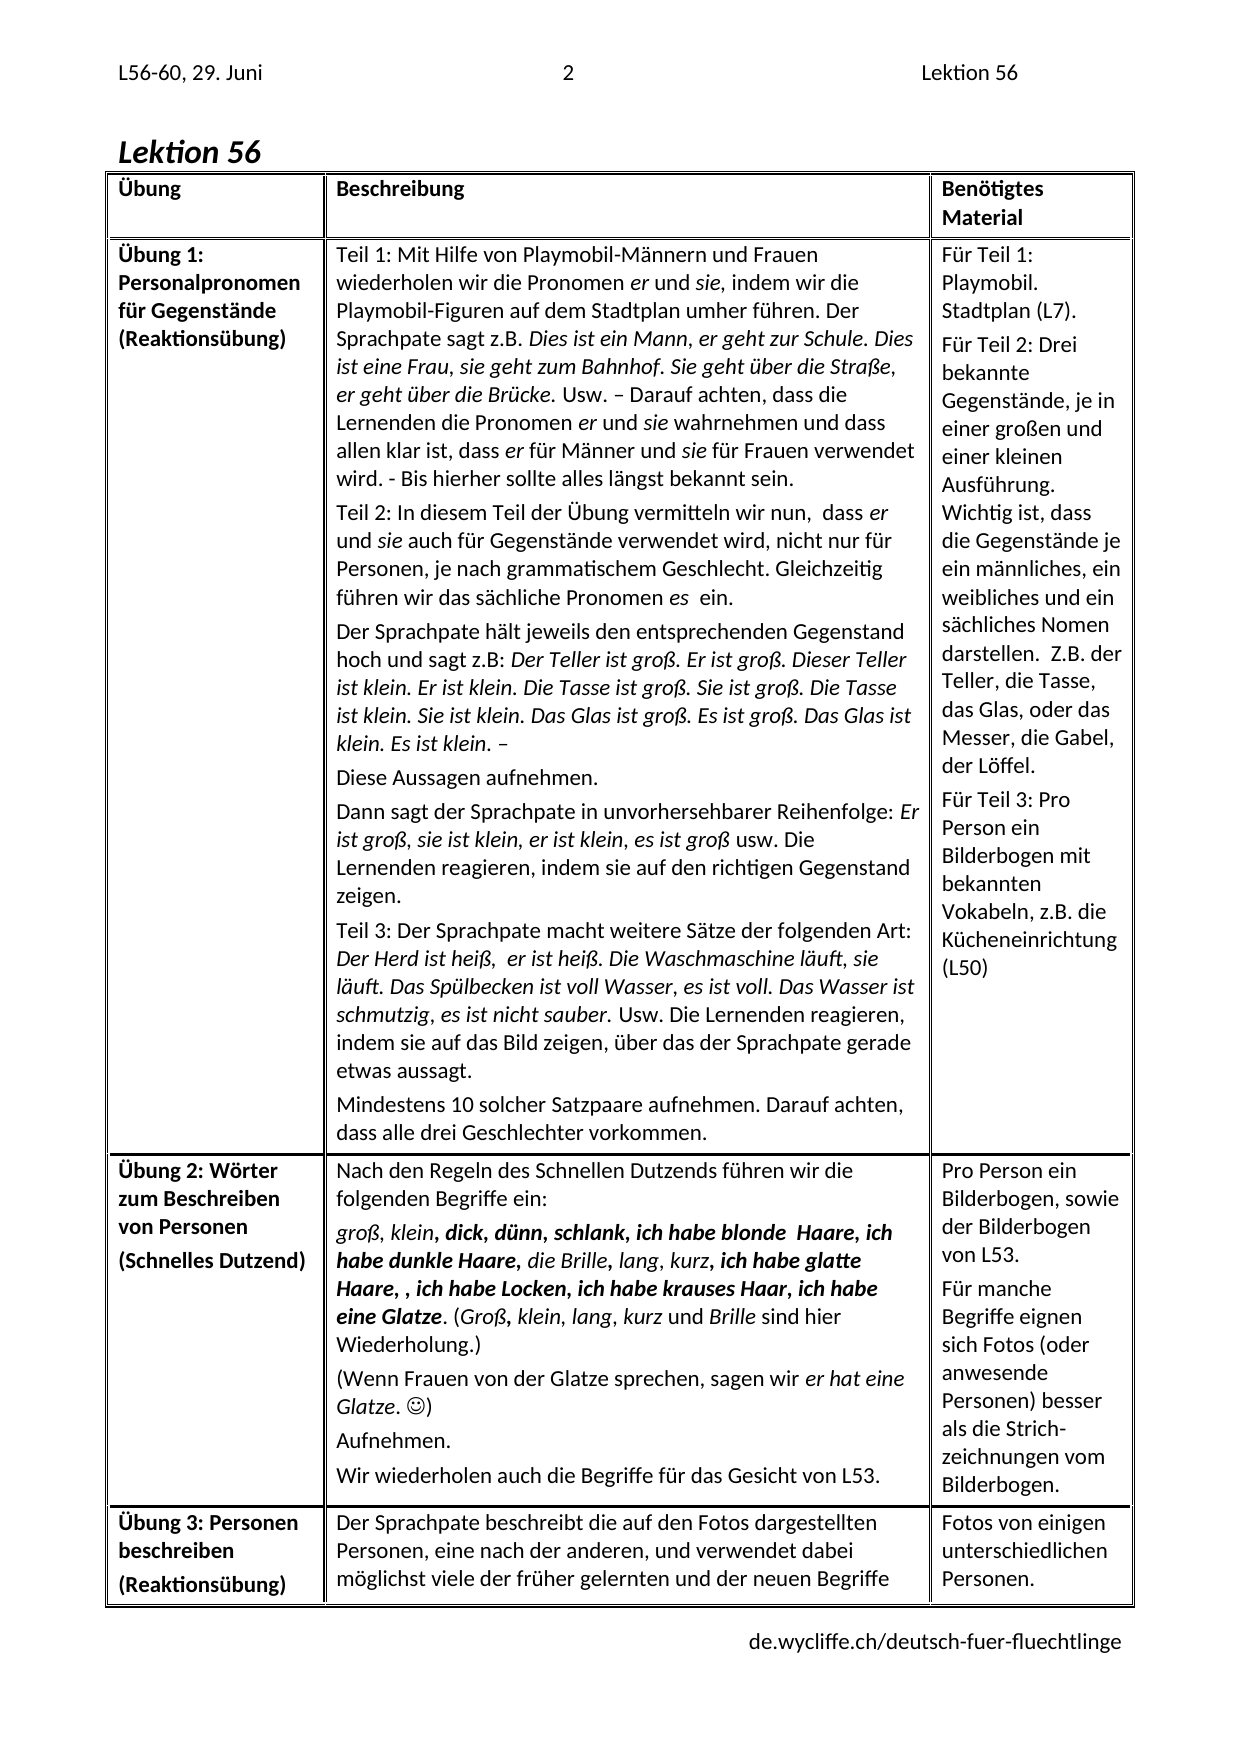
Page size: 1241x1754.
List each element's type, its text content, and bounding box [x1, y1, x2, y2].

table_cell Pro Person ein Bilderbogen, sowie der Bilderbogen von L53. Für manche Begriffe eignen sich Fotos (oder anwesende Personen) besser als die Strichzeichnungen vom Bilderbogen. [932, 1153, 1134, 1504]
table_cell Für Teil 1: Playmobil. Stadtplan (L7). Für Teil 2: Drei bekannte Gegenstände, je in einer großen und einer kleinen Ausführung. Wichtig ist, dass die Gegenstände je ein männliches, ein weibliches und ein sächliches Nomen darstellen. Z.B. der Teller, die Tasse, das Glas, oder das Messer, die Gabel, der Löffel. Für Teil 3: Pro Person ein Bilderbogen mit bekannten Vokabeln, z.B. die Kücheneinrichtung (L50) [932, 237, 1132, 1152]
table_cell Übung 2: Wörter zum Beschreiben von Personen (Schnelles Dutzend) [107, 1153, 323, 1504]
text Lektion 56 [118, 131, 1122, 171]
table_cell Nach den Regeln des Schnellen Dutzends führen wir die folgenden Begriffe ein: groß, klein, dick, dünn, schlank, ich habe blonde Haare, ich habe dunkle Haare, die Brille, lang, kurz, ich habe glatte Haare, , ich habe Locken, ich habe krauses Haar, ich habe eine Glatze. (Groß, klein, lang, kurz und Brille sind hier Wiederholung.) (Wenn Frauen von der Glatze sprechen, sagen wir er hat eine Glatze. ) Aufnehmen. Wir wiederholen auch die Begriffe für das Gesicht von L53. [327, 1156, 929, 1504]
table_header Beschreibung [325, 174, 930, 237]
table_header Benötigtes Material [930, 172, 1134, 237]
table_cell Übung 1: Personalpronomen für Gegenstände (Reaktionsübung) [108, 237, 324, 1152]
table_header Übung [108, 175, 325, 237]
table_cell Teil 1: Mit Hilfe von Playmobil-Männern und Frauen wiederholen wir die Pronomen er und sie, indem wir die Playmobil-Figuren auf dem Stadtplan umher führen. Der Sprachpate sagt z.B. Dies ist ein Mann, er geht zur Schule. Dies ist eine Frau, sie geht zum Bahnhof. Sie geht über die Straße, er geht über die Brücke. Usw. – Darauf achten, dass die Lernenden die Pronomen er und sie wahrnehmen und dass allen klar ist, dass er für Männer und sie für Frauen verwendet wird. - Bis hierher sollte alles längst bekannt sein. Teil 2: In diesem Teil der Übung vermitteln wir nun, dass er und sie auch für Gegenstände verwendet wird, nicht nur für Personen, je nach grammatischem Geschlecht. Gleichzeitig führen wir das sächliche Pronomen es ein. Der Sprachpate hält jeweils den entsprechenden Gegenstand hoch und sagt z.B: Der Teller ist groß. Er ist groß. Dieser Teller ist klein. Er ist klein. Die Tasse ist groß. Sie ist groß. Die Tasse ist klein. Sie ist klein. Das Glas ist groß. Es ist groß. Das Glas ist klein. Es ist klein. – Diese Aussagen aufnehmen. Dann sagt der Sprachpate in unvorhersehbarer Reihenfolge: Er ist groß, sie ist klein, er ist klein, es ist groß usw. Die Lernenden reagieren, indem sie auf den richtigen Gegenstand zeigen. Teil 3: Der Sprachpate macht weitere Sätze der folgenden Art: Der Herd ist heiß, er ist heiß. Die Waschmaschine läuft, sie läuft. Das Spülbecken ist voll Wasser, es ist voll. Das Wasser ist schmutzig, es ist nicht sauber. Usw. Die Lernenden reagieren, indem sie auf das Bild zeigen, über das der Sprachpate gerade etwas aussagt. Mindestens 10 solcher Satzpaare aufnehmen. Darauf achten, dass alle drei Geschlechter vorkommen. [327, 240, 929, 1152]
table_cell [325, 1507, 930, 1604]
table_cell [107, 1505, 325, 1604]
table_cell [930, 1505, 1134, 1604]
